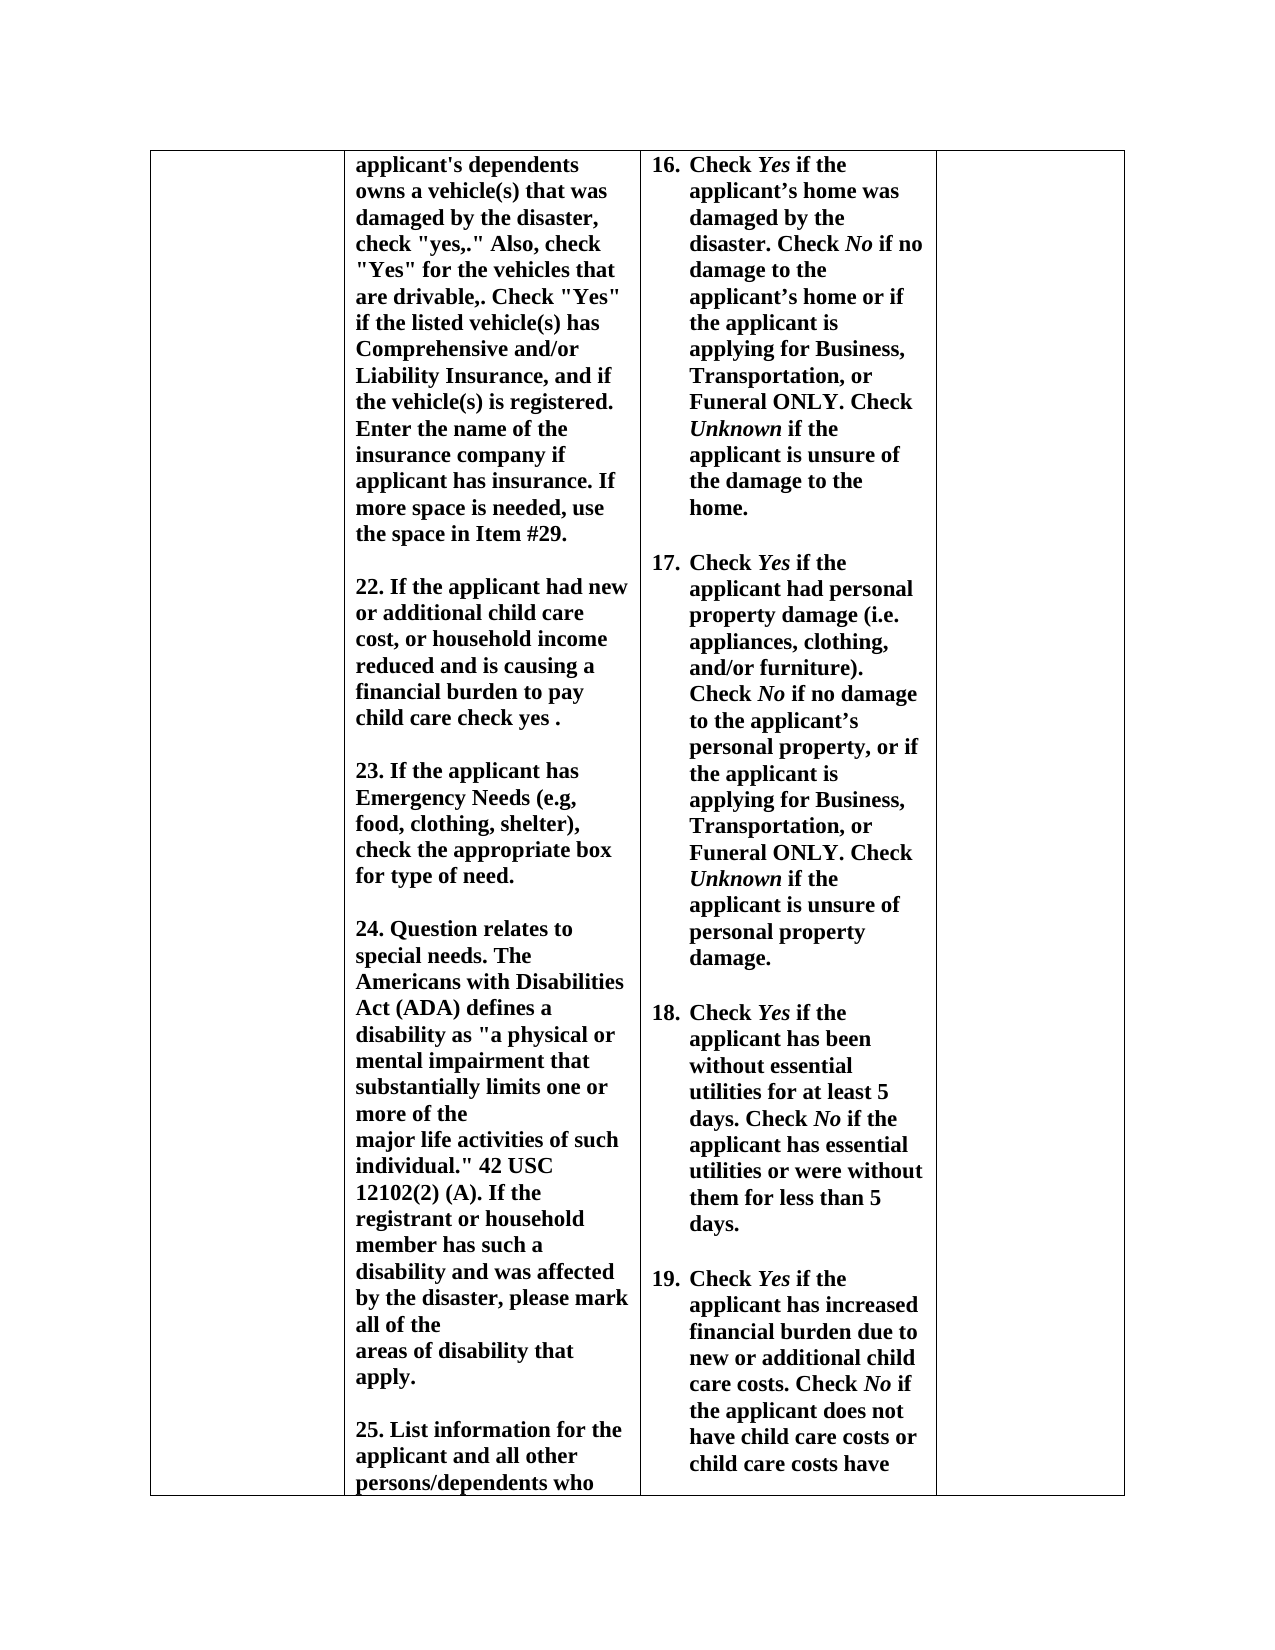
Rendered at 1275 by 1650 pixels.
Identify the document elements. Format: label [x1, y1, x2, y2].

table_cell [151, 151, 344, 1495]
table_cell [937, 151, 1124, 1495]
table_cell [345, 151, 640, 1495]
table_cell [641, 151, 936, 1495]
